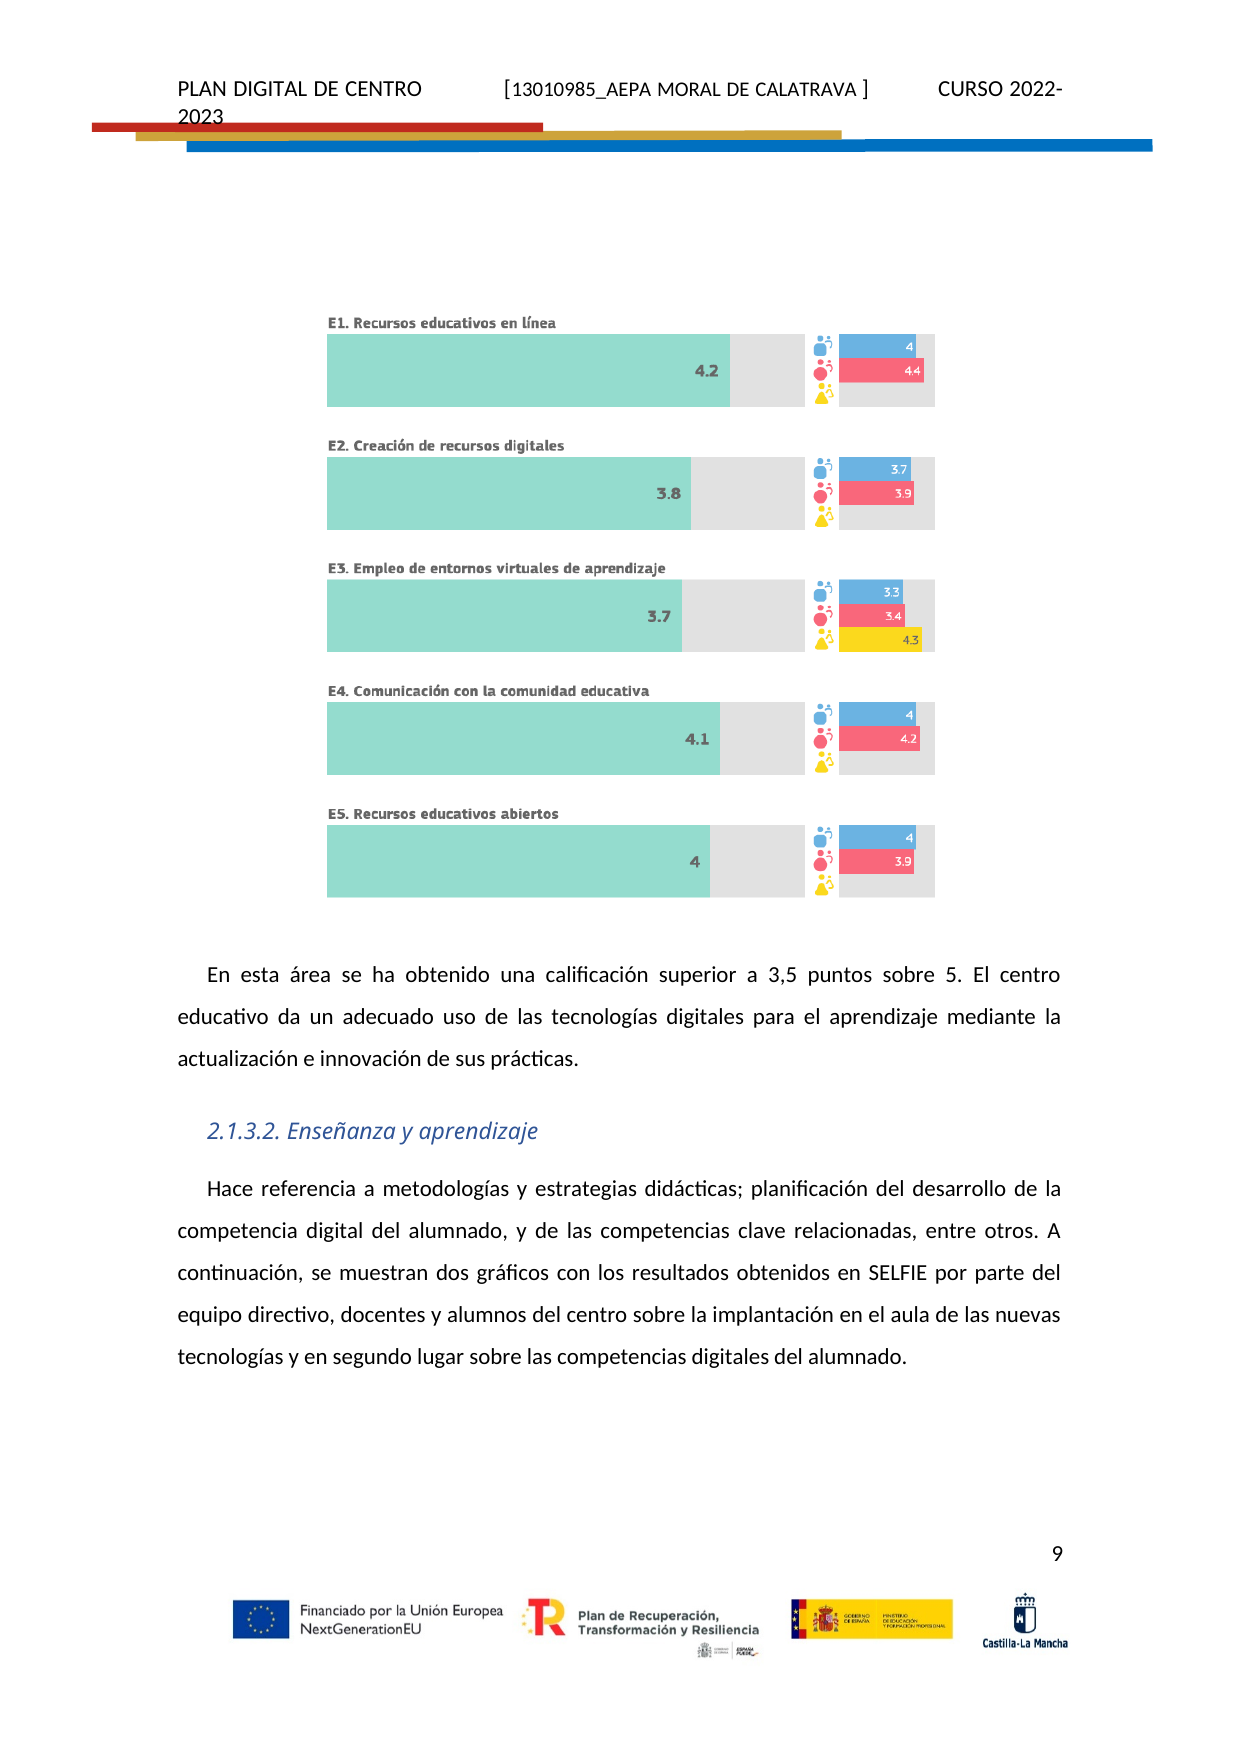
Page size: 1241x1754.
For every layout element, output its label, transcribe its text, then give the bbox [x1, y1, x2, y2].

text Hace referencia a metodologías y estrategias didácticas; planificación del desarrollo de la competencia digital del alumnado, y de las competencias clave relacionadas, entre otros. A continuación, se muestran dos gráficos con los resultados obtenidos en SELFIE por parte del equipo directivo, docentes y alumnos del centro sobre la implantación en el aula de las nuevas tecnologías y en segundo lugar sobre las competencias digitales del alumnado. [177, 1174, 1063, 1370]
subtitle 2.1.3.2. Enseñanza y aprendizaje [177, 1115, 1063, 1146]
picture [314, 290, 956, 917]
text En esta área se ha obtenido una calificación superior a 3,5 puntos sobre 5. El centro educativo da un adecuado uso de las tecnologías digitales para el aprendizaje mediante la actualización e innovación de sus prácticas. [177, 960, 1063, 1072]
picture [206, 1566, 1093, 1681]
